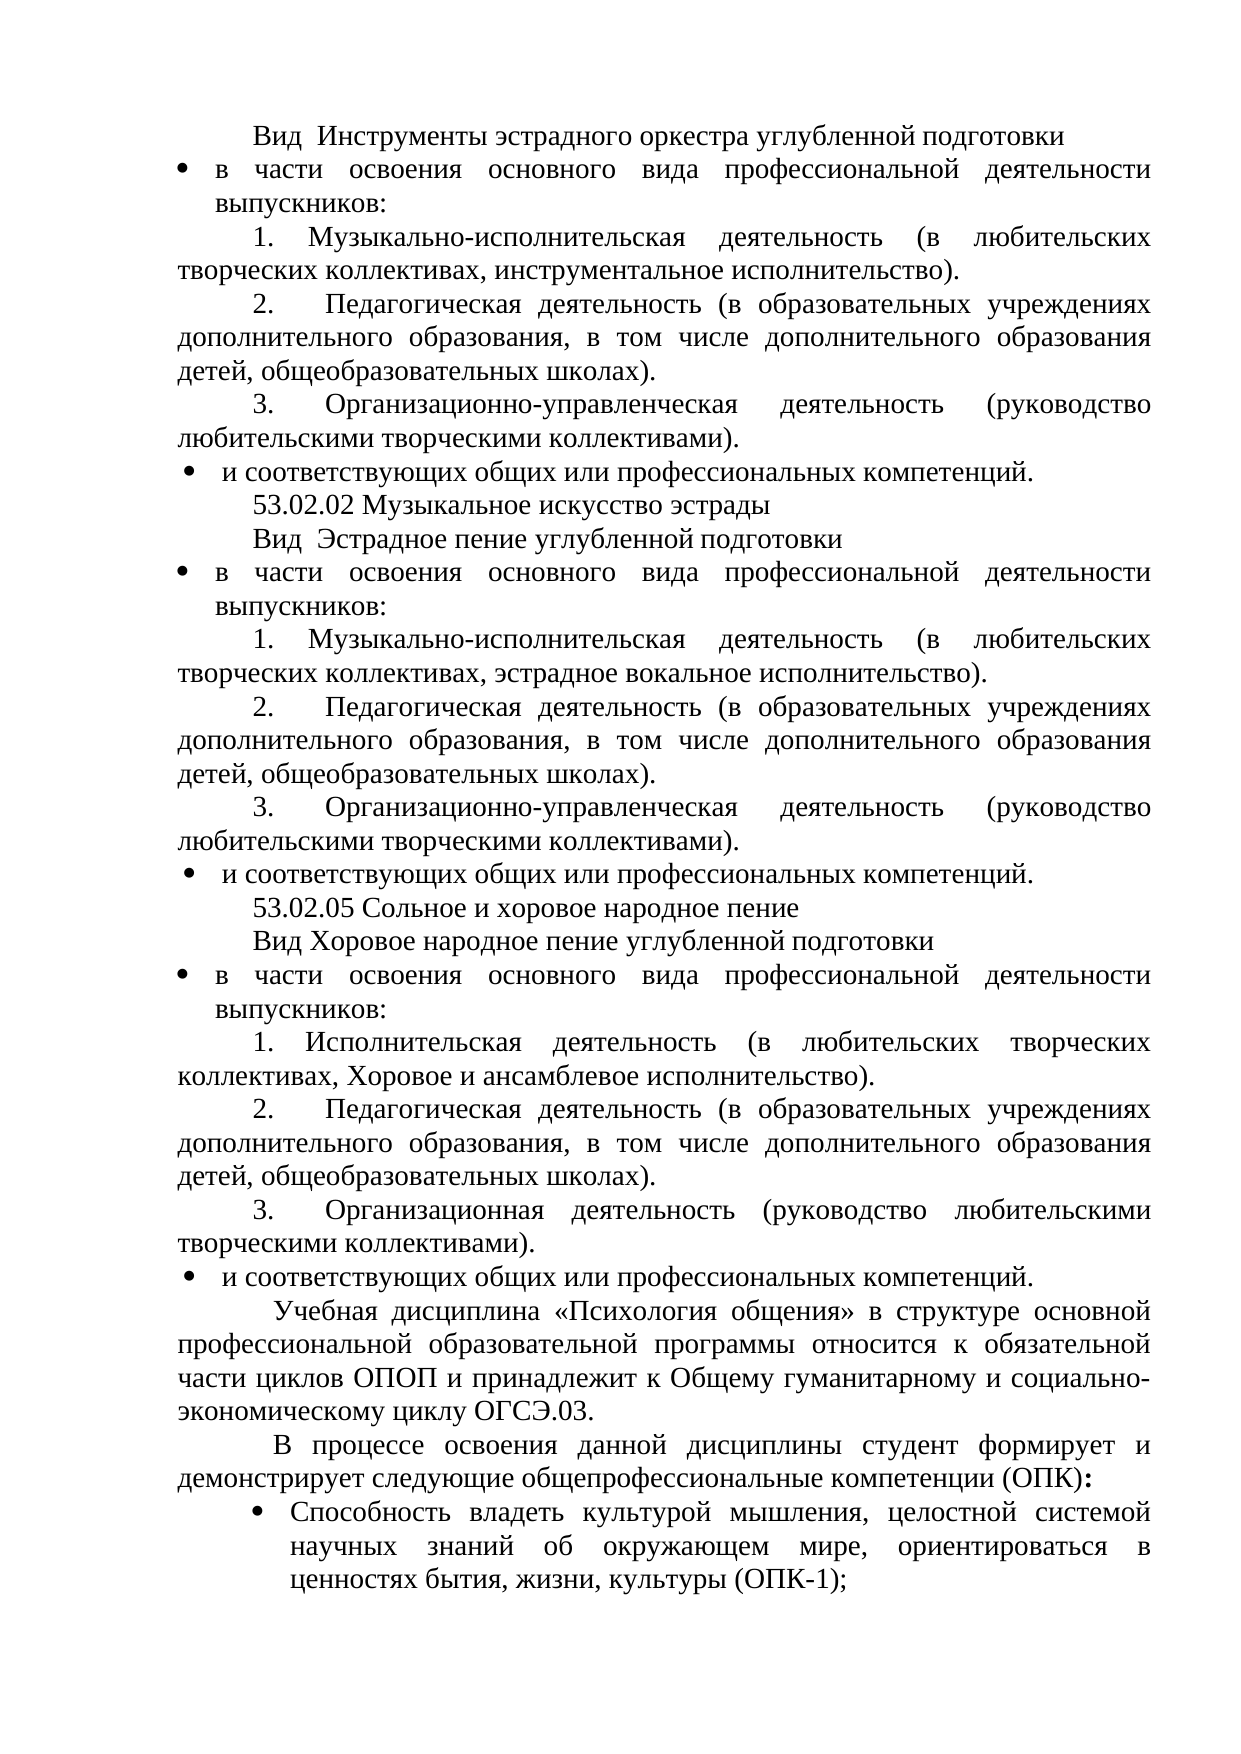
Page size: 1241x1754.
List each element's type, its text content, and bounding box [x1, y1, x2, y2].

text 1. Исполнительская деятельность (в любительских творческих коллективах, Хоровое и ансамблевое исполнительство). [177, 1024, 1152, 1091]
list в части освоения основного вида профессиональной деятельности выпускников: [177, 152, 1152, 219]
text 3. Организационно-управленческая деятельность (руководство любительскими творческими коллективами). [177, 789, 1152, 856]
list в части освоения основного вида профессиональной деятельности выпускников: [177, 957, 1152, 1024]
text 3. Организационная деятельность (руководство любительскими творческими коллективами). [177, 1192, 1152, 1259]
text Вид Инструменты эстрадного оркестра углубленной подготовки [252, 118, 1152, 152]
list в части освоения основного вида профессиональной деятельности выпускников: [177, 554, 1152, 622]
text 1. Музыкально-исполнительская деятельность (в любительских творческих коллективах, инструментальное исполнительство). [177, 219, 1152, 286]
list и соответствующих общих или профессиональных компетенций. [184, 856, 1152, 890]
text Учебная дисциплина «Психология общения» в структуре основной профессиональной образовательной программы относится к обязательной части циклов ОПОП и принадлежит к Общему гуманитарному и социально-экономическому циклу ОГСЭ.03. [177, 1293, 1152, 1427]
text Вид Хоровое народное пение углубленной подготовки [252, 923, 1152, 957]
text 2. Педагогическая деятельность (в образовательных учреждениях дополнительного образования, в том числе дополнительного образования детей, общеобразовательных школах). [177, 1091, 1152, 1192]
list Способность владеть культурой мышления, целостной системой научных знаний об окружающем мире, ориентироваться в ценностях бытия, жизни, культуры (ОПК-1); [252, 1494, 1152, 1595]
text 53.02.02 Музыкальное искусство эстрады [252, 487, 1152, 521]
text 2. Педагогическая деятельность (в образовательных учреждениях дополнительного образования, в том числе дополнительного образования детей, общеобразовательных школах). [177, 286, 1152, 387]
text 3. Организационно-управленческая деятельность (руководство любительскими творческими коллективами). [177, 387, 1152, 454]
text В процессе освоения данной дисциплины студент формирует и демонстрирует следующие общепрофессиональные компетенции (ОПК): [177, 1427, 1152, 1494]
text 1. Музыкально-исполнительская деятельность (в любительских творческих коллективах, эстрадное вокальное исполнительство). [177, 622, 1152, 689]
text Вид Эстрадное пение углубленной подготовки [252, 521, 1152, 554]
list и соответствующих общих или профессиональных компетенций. [184, 454, 1152, 487]
list и соответствующих общих или профессиональных компетенций. [184, 1259, 1152, 1293]
text 53.02.05 Сольное и хоровое народное пение [252, 890, 1152, 923]
text 2. Педагогическая деятельность (в образовательных учреждениях дополнительного образования, в том числе дополнительного образования детей, общеобразовательных школах). [177, 689, 1152, 789]
